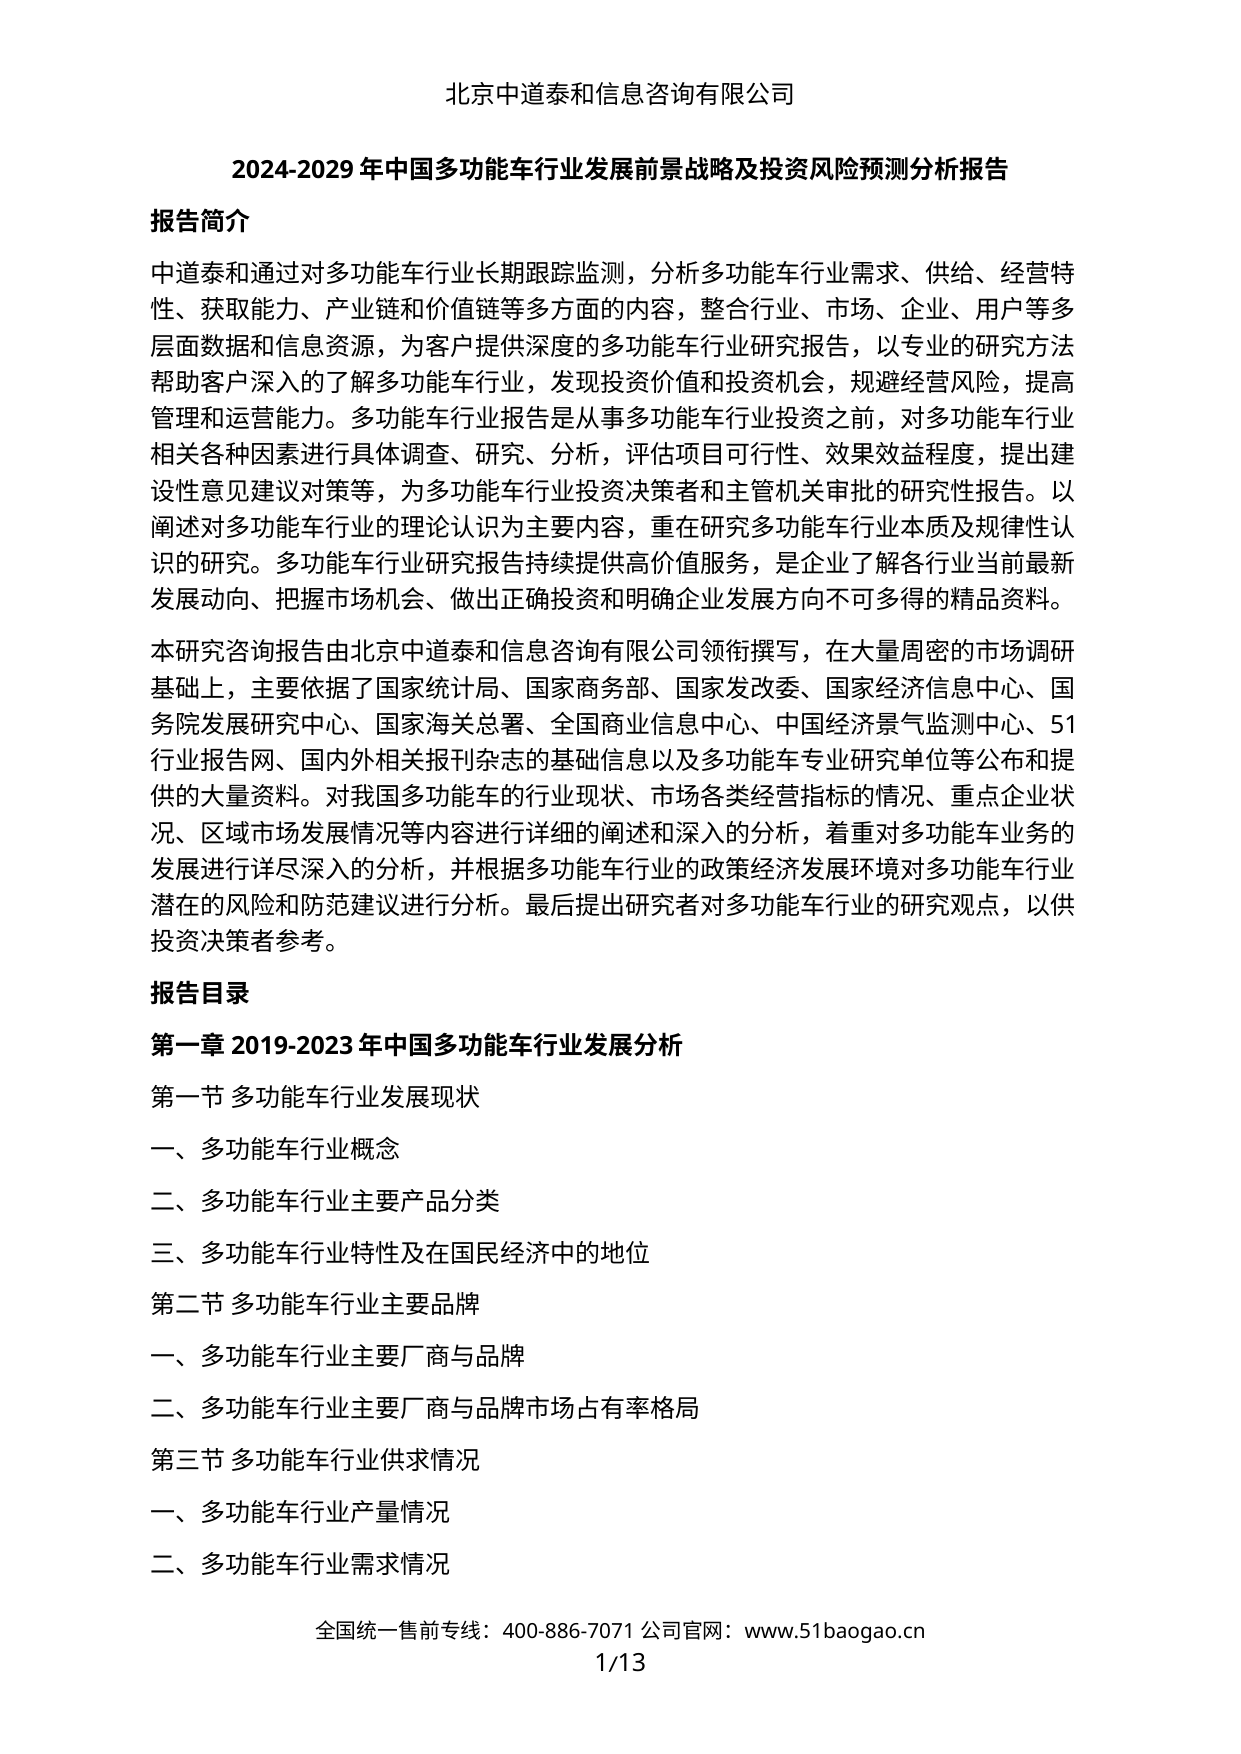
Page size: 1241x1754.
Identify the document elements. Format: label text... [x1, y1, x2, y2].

text 二、多功能车行业主要厂商与品牌市场占有率格局 [150, 1389, 1090, 1425]
text 报告目录 [150, 974, 1090, 1010]
text 一、多功能车行业产量情况 [150, 1492, 1090, 1529]
text 本研究咨询报告由北京中道泰和信息咨询有限公司领衔撰写，在大量周密的市场调研基础上，主要依据了国家统计局、国家商务部、国家发改委、国家经济信息中心、国务院发展研究中心、国家海关总署、全国商业信息中心、中国经济景气监测中心、51行业报告网、国内外相关报刊杂志的基础信息以及多功能车专业研究单位等公布和提供的大量资料。对我国多功能车的行业现状、市场各类经营指标的情况、重点企业状况、区域市场发展情况等内容进行详细的阐述和深入的分析，着重对多功能车业务的发展进行详尽深入的分析，并根据多功能车行业的政策经济发展环境对多功能车行业潜在的风险和防范建议进行分析。最后提出研究者对多功能车行业的研究观点，以供投资决策者参考。 [150, 632, 1090, 958]
text 一、多功能车行业概念 [150, 1129, 1090, 1166]
text 2024-2029年中国多功能车行业发展前景战略及投资风险预测分析报告 [150, 150, 1090, 186]
text 一、多功能车行业主要厂商与品牌 [150, 1337, 1090, 1373]
text 中道泰和通过对多功能车行业长期跟踪监测，分析多功能车行业需求、供给、经营特性、获取能力、产业链和价值链等多方面的内容，整合行业、市场、企业、用户等多层面数据和信息资源，为客户提供深度的多功能车行业研究报告，以专业的研究方法帮助客户深入的了解多功能车行业，发现投资价值和投资机会，规避经营风险，提高管理和运营能力。多功能车行业报告是从事多功能车行业投资之前，对多功能车行业相关各种因素进行具体调查、研究、分析，评估项目可行性、效果效益程度，提出建设性意见建议对策等，为多功能车行业投资决策者和主管机关审批的研究性报告。以阐述对多功能车行业的理论认识为主要内容，重在研究多功能车行业本质及规律性认识的研究。多功能车行业研究报告持续提供高价值服务，是企业了解各行业当前最新发展动向、把握市场机会、做出正确投资和明确企业发展方向不可多得的精品资料。 [150, 254, 1090, 616]
text 第一节 多功能车行业发展现状 [150, 1077, 1090, 1114]
text 二、多功能车行业需求情况 [150, 1544, 1090, 1581]
text 二、多功能车行业主要产品分类 [150, 1181, 1090, 1217]
text 第二节 多功能车行业主要品牌 [150, 1285, 1090, 1321]
text 第三节 多功能车行业供求情况 [150, 1441, 1090, 1477]
text 报告简介 [150, 202, 1090, 238]
text 三、多功能车行业特性及在国民经济中的地位 [150, 1233, 1090, 1269]
text 第一章 2019-2023年中国多功能车行业发展分析 [150, 1026, 1090, 1062]
